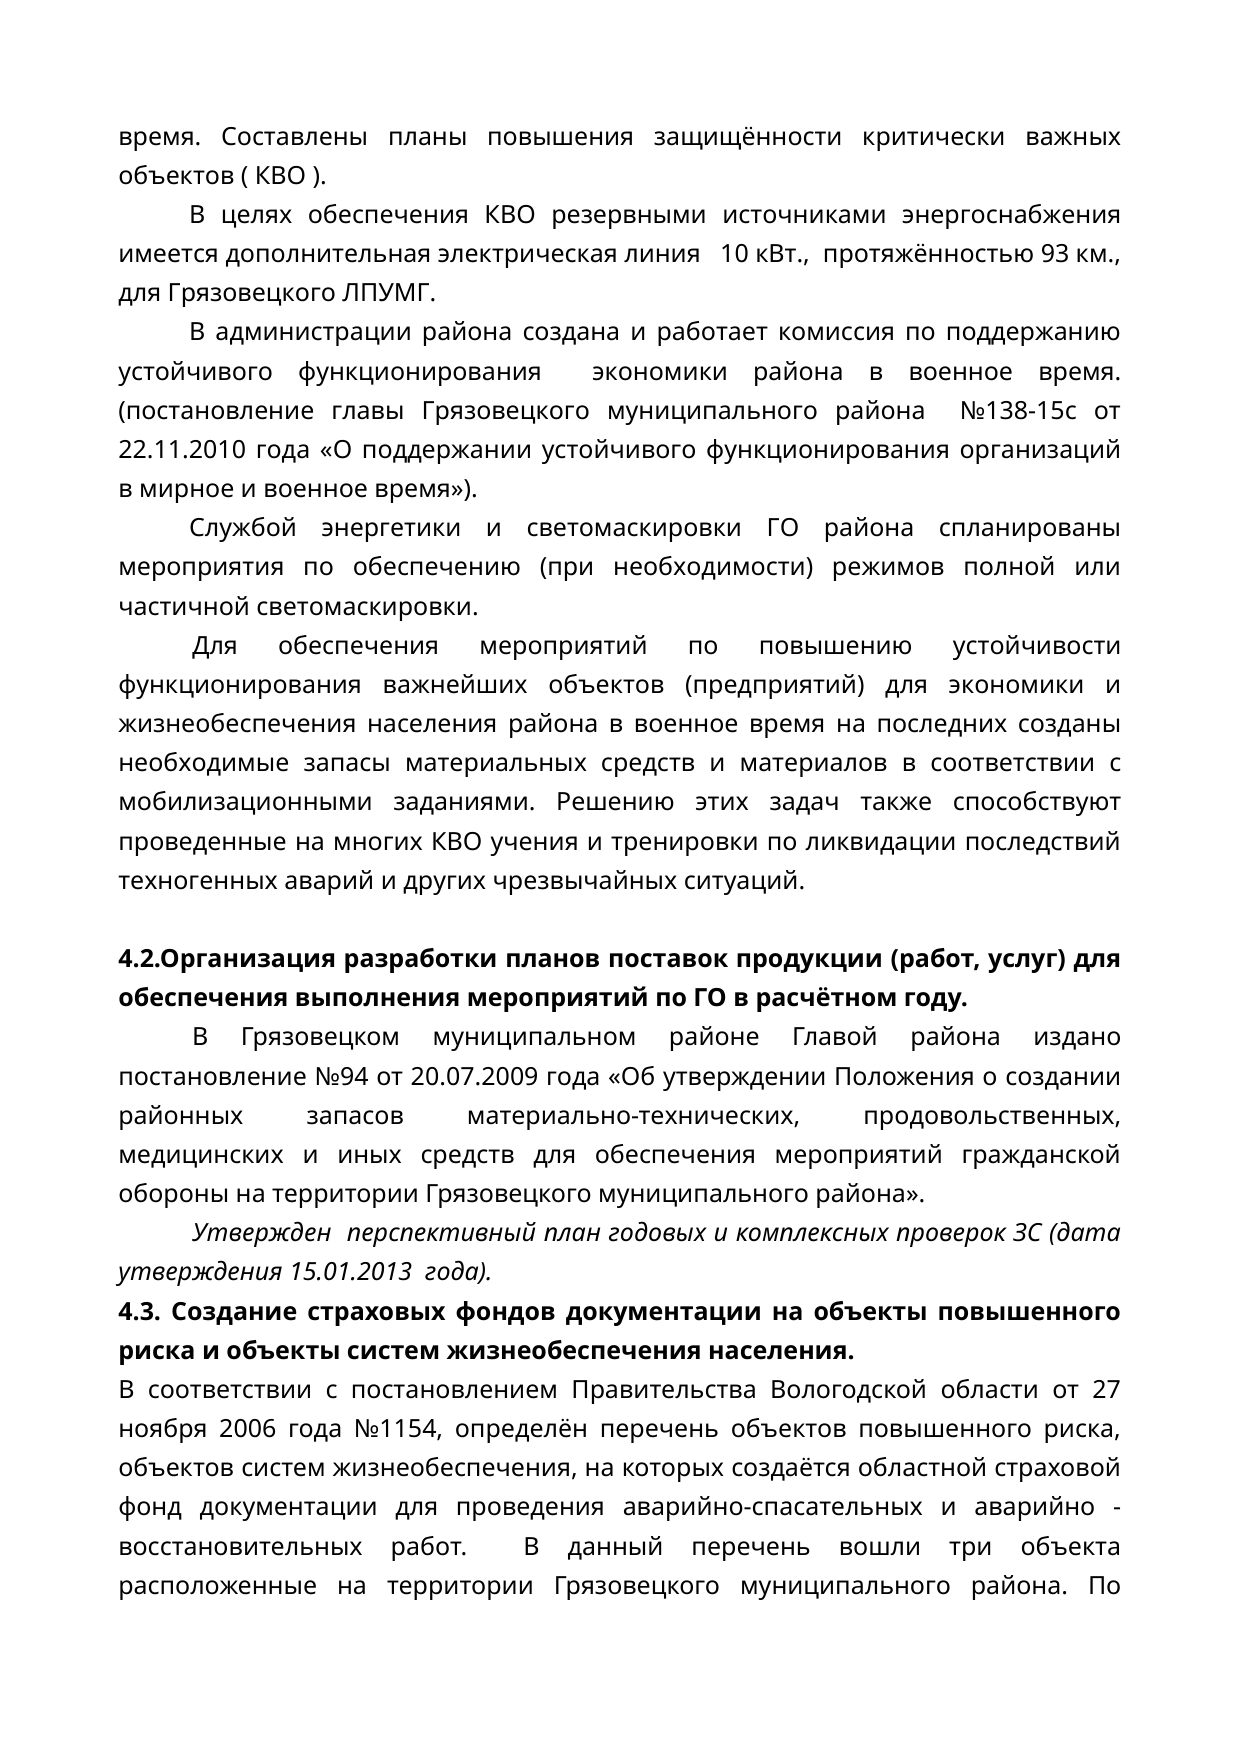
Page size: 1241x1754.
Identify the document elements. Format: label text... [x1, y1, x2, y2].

text 4.3. Создание страховых фондов документации на объекты повышенного риска и объекты систем жизнеобеспечения населения. [118, 1293, 1122, 1366]
text В администрации района создана и работает комиссия по поддержанию устойчивого функционирования экономики района в военное время. (постановление главы Грязовецкого муниципального района №138-15с от 22.11.2010 года «О поддержании устойчивого функционирования организаций в мирное и военное время»). [118, 314, 1122, 505]
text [118, 118, 1122, 191]
text Утвержден перспективный план годовых и комплексных проверок ЗС (дата утверждения 15.01.2013 года). [118, 1215, 1122, 1288]
text В целях обеспечения КВО резервными источниками энергоснабжения имеется дополнительная электрическая линия 10 кВт., протяжённостью 93 км., для Грязовецкого ЛПУМГ. [118, 196, 1122, 309]
text Для обеспечения мероприятий по повышению устойчивости функционирования важнейших объектов (предприятий) для экономики и жизнеобеспечения населения района в военное время на последних созданы необходимые запасы материальных средств и материалов в соответствии с мобилизационными заданиями. Решению этих задач также способствуют проведенные на многих КВО учения и тренировки по ликвидации последствий техногенных аварий и других чрезвычайных ситуаций. [118, 627, 1122, 896]
text Службой энергетики и светомаскировки ГО района спланированы мероприятия по обеспечению (при необходимости) режимов полной или частичной светомаскировки. [118, 510, 1122, 622]
text В Грязовецком муниципальном районе Главой района издано постановление №94 от 20.07.2009 года «Об утверждении Положения о создании районных запасов материально-технических, продовольственных, медицинских и иных средств для обеспечения мероприятий гражданской обороны на территории Грязовецкого муниципального района». [118, 1019, 1122, 1210]
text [118, 1371, 1122, 1601]
text 4.2.Организация разработки планов поставок продукции (работ, услуг) для обеспечения выполнения мероприятий по ГО в расчётном году. [118, 941, 1122, 1014]
